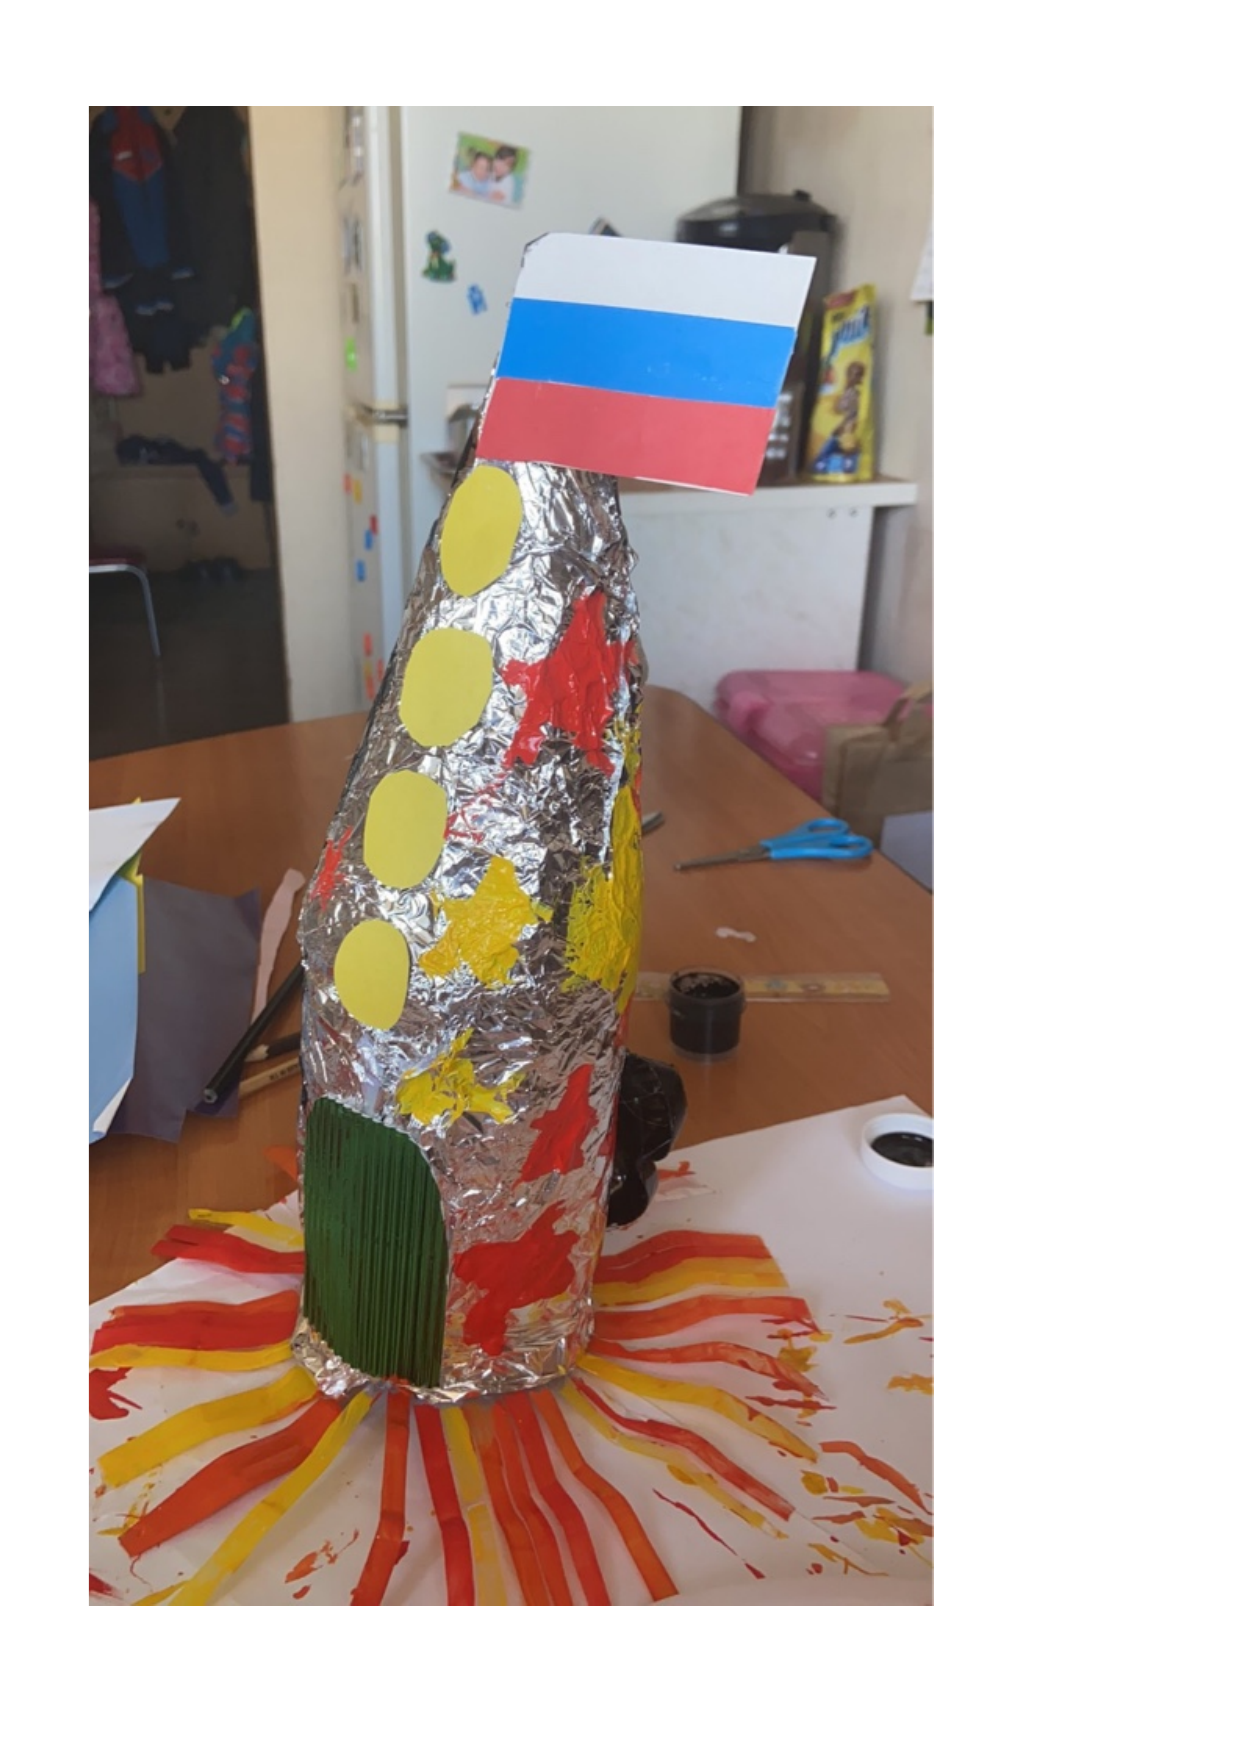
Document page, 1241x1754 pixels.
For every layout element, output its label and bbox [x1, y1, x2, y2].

picture [88, 106, 934, 1606]
